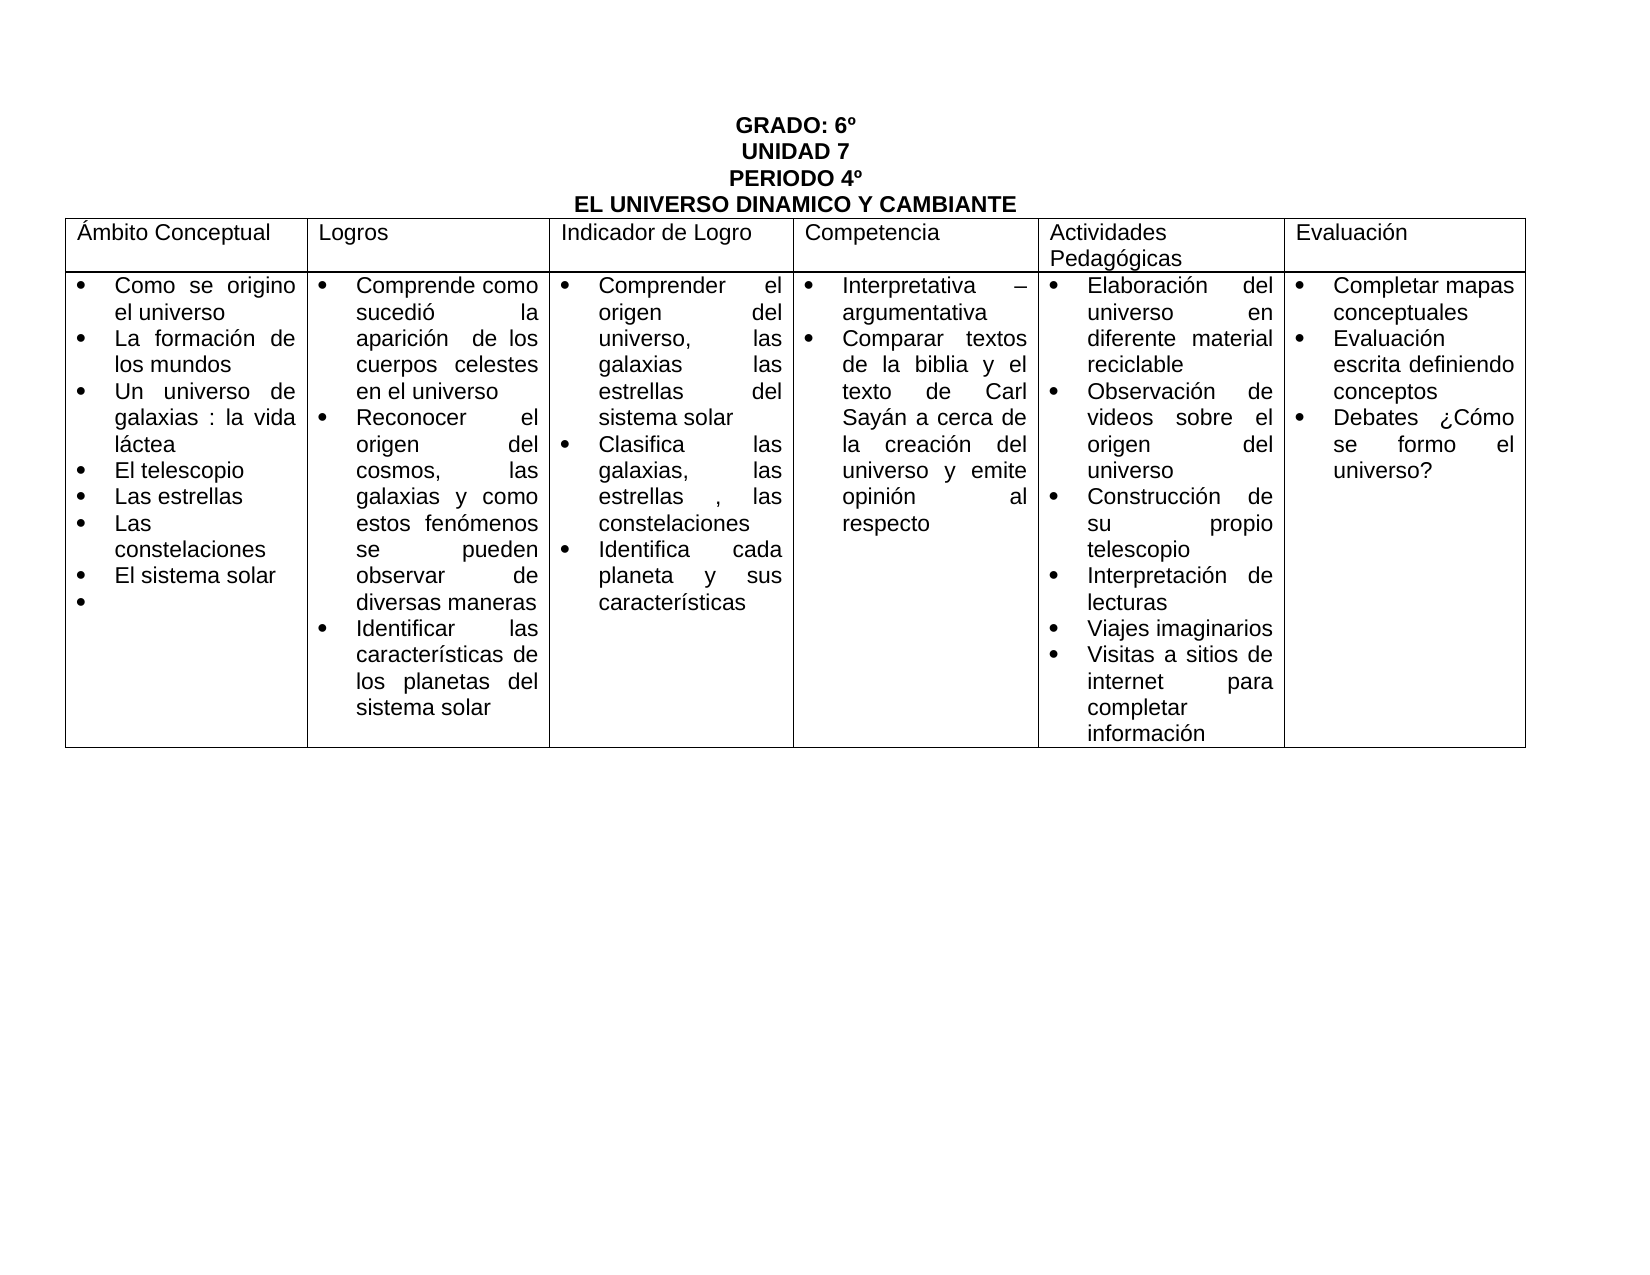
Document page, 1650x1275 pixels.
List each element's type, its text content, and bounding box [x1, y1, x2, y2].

text PERIODO 4º [77, 165, 1514, 191]
table_header Actividades Pedagógicas [1039, 219, 1284, 271]
table_header Logros [308, 219, 549, 271]
text EL UNIVERSO DINAMICO Y CAMBIANTE [77, 191, 1514, 218]
text GRADO: 6º [77, 112, 1514, 138]
text UNIDAD 7 [77, 138, 1514, 165]
table_cell Completar mapas conceptuales Evaluación escrita definiendo conceptos Debates ¿Cómo se formo el universo? [1285, 273, 1525, 747]
table_header Evaluación [1285, 219, 1525, 271]
table_cell Comprender el origen del universo, las galaxias las estrellas del sistema solar Clasifica las galaxias, las estrellas , las constelaciones Identifica cada planeta y sus características [550, 273, 793, 747]
table_header Indicador de Logro [550, 219, 793, 271]
table_cell Elaboración del universo en diferente material reciclable Observación de videos sobre el origen del universo Construcción de su propio telescopio Interpretación de lecturas Viajes imaginarios Visitas a sitios de internet para completar información [1039, 273, 1284, 747]
table_cell Interpretativa – argumentativa Comparar textos de la biblia y el texto de Carl Sayán a cerca de la creación del universo y emite opinión al respecto [794, 273, 1038, 747]
table_header Ámbito Conceptual [66, 219, 307, 271]
table_cell Comprende como sucedió la aparición de los cuerpos celestes en el universo Reconocer el origen del cosmos, las galaxias y como estos fenómenos se pueden observar de diversas maneras Identificar las características de los planetas del sistema solar [308, 273, 549, 747]
table_header Competencia [794, 219, 1038, 271]
table_cell Como se origino el universo La formación de los mundos Un universo de galaxias : la vida láctea El telescopio Las estrellas Las constelaciones El sistema solar [66, 273, 307, 747]
